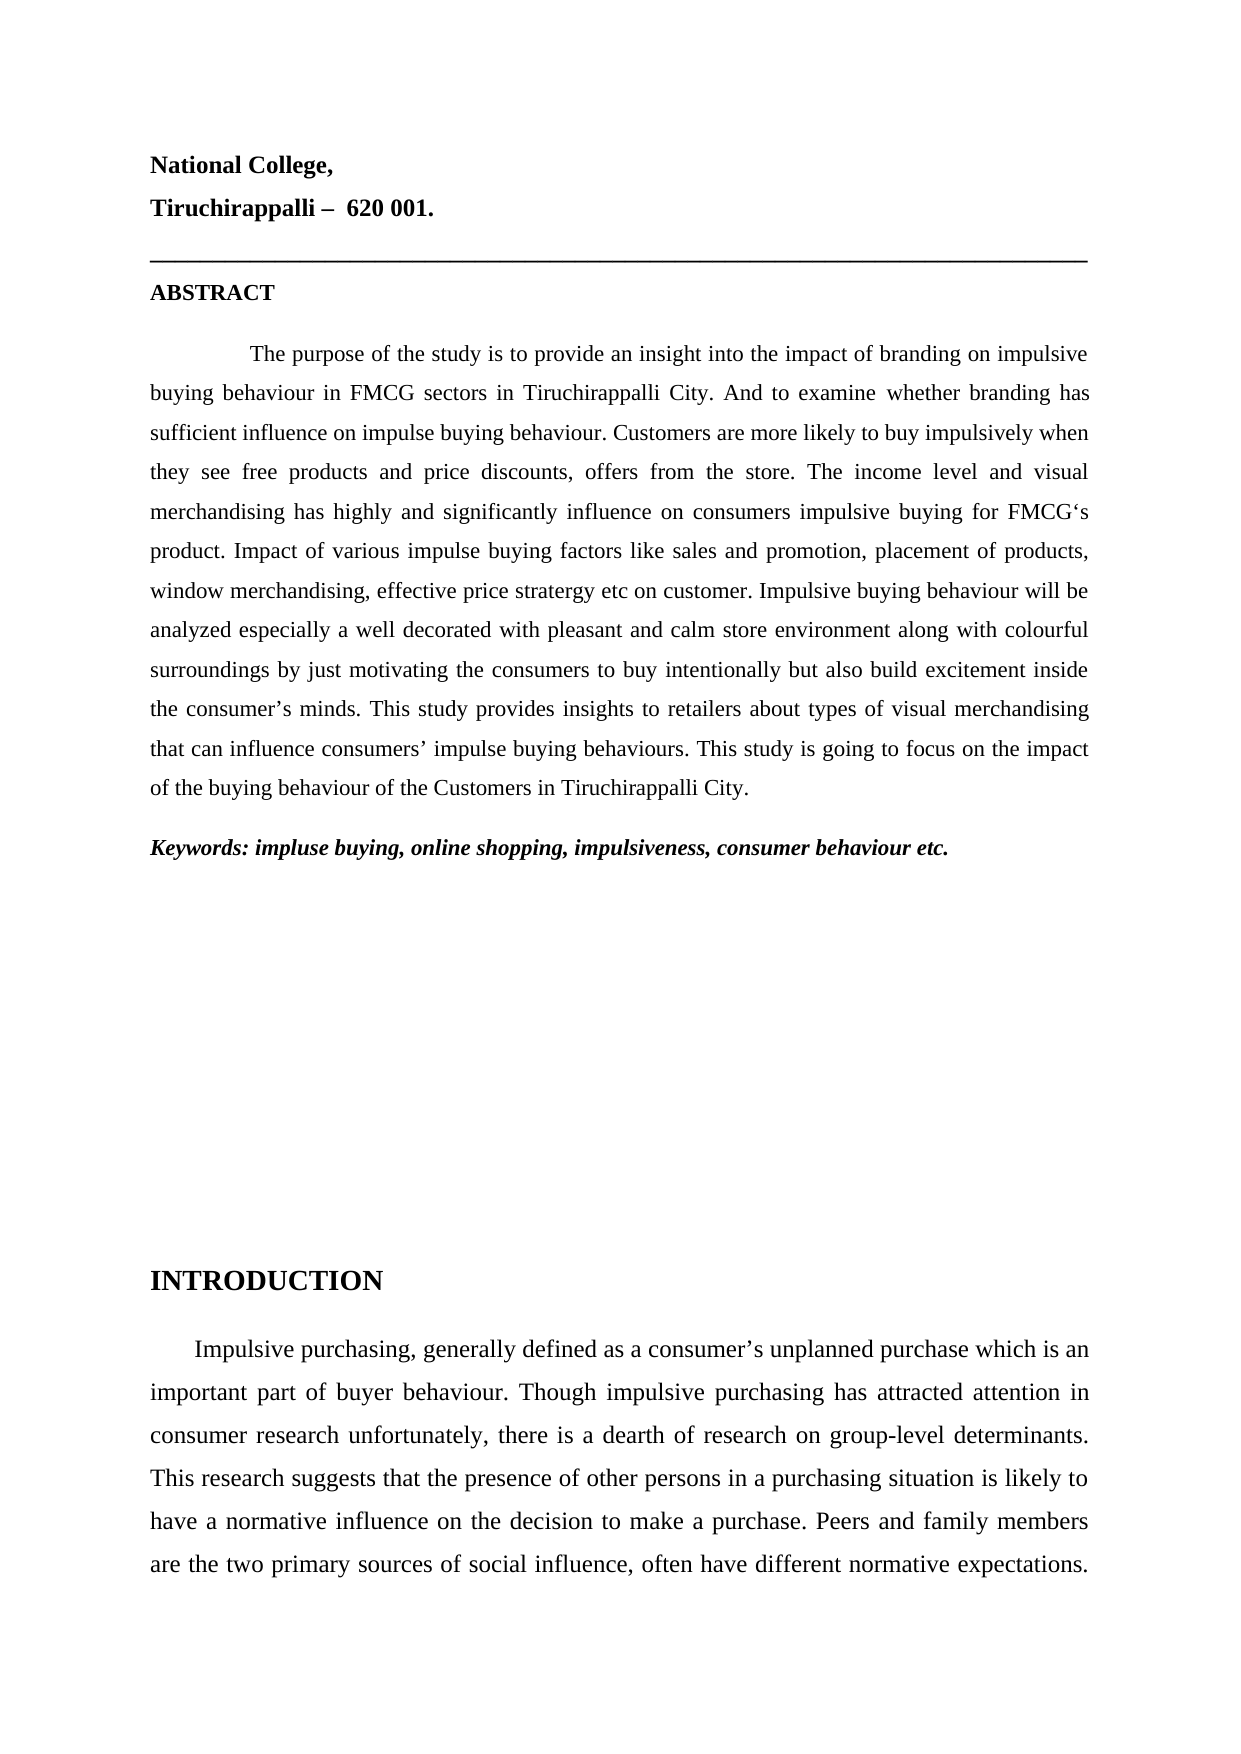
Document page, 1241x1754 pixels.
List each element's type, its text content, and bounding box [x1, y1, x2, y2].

text INTRODUCTION [150, 1263, 1090, 1296]
text ABSTRACT [150, 279, 1090, 306]
text The purpose of the study is to provide an insight into the impact of branding on impulsive buying behaviour in FMCG sectors in Tiruchirappalli City. And to examine whether branding has sufficient influence on impulse buying behaviour. Customers are more likely to buy impulsively when they see free products and price discounts, offers from the store. The income level and visual merchandising has highly and significantly influence on consumers impulsive buying for FMCG‘s product. Impact of various impulse buying factors like sales and promotion, placement of products, window merchandising, effective price stratergy etc on customer. Impulsive buying behaviour will be analyzed especially a well decorated with pleasant and calm store environment along with colourful surroundings by just motivating the consumers to buy intentionally but also build excitement inside the consumer’s minds. This study provides insights to retailers about types of visual merchandising that can influence consumers’ impulse buying behaviours. This study is going to focus on the impact of the buying behaviour of the Customers in Tiruchirappalli City. [150, 340, 1090, 800]
text Tiruchirappalli – 620 001. [150, 193, 1090, 222]
text National College, [150, 150, 1090, 179]
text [150, 1334, 1090, 1578]
text Keywords: impluse buying, online shopping, impulsiveness, consumer behaviour etc. [150, 834, 1090, 861]
text ___________________________________________________________________________ [150, 236, 1090, 265]
